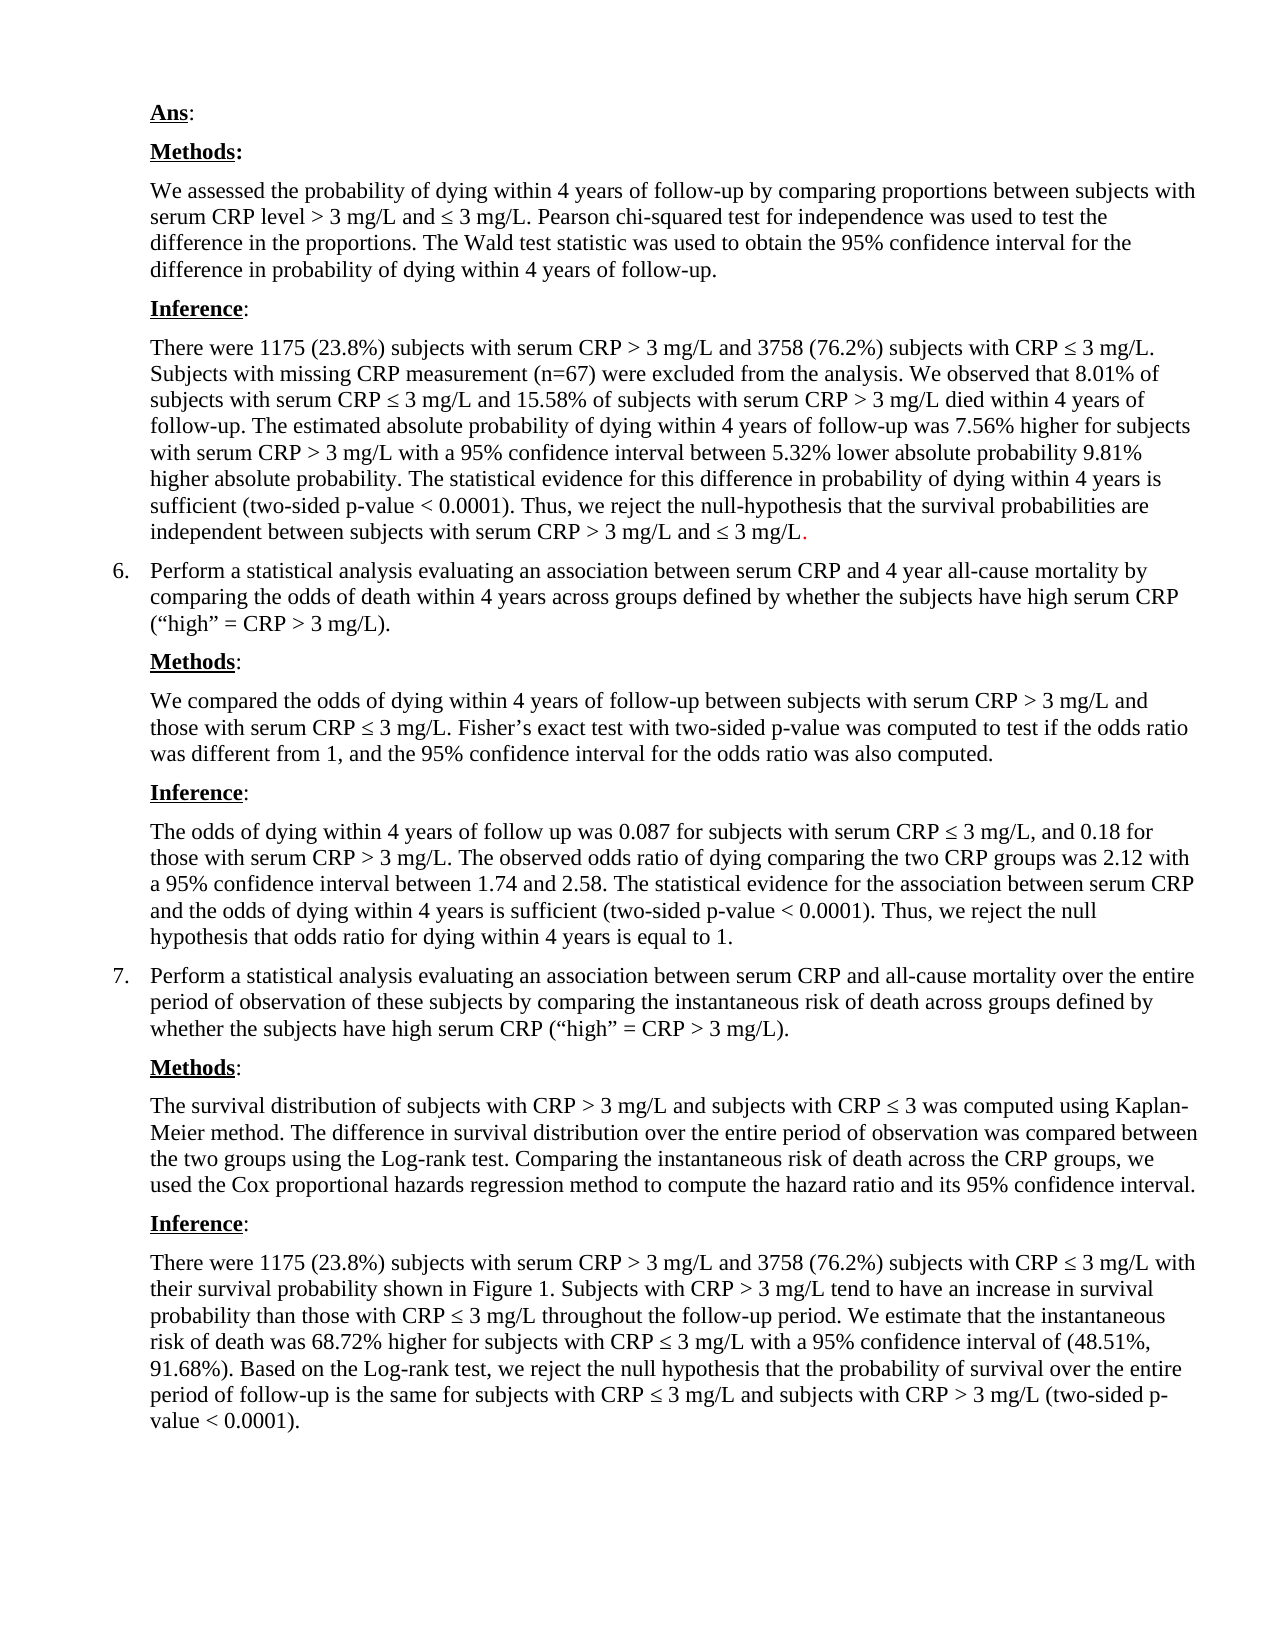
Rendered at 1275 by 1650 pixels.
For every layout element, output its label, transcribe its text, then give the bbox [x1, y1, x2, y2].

list Perform a statistical analysis evaluating an association between serum CRP and 4 year all-cause mortality by comparing the odds of death within 4 years across groups defined by whether the subjects have high serum CRP (“high” = CRP > 3 mg/L). [112, 557, 1200, 636]
text We compared the odds of dying within 4 years of follow-up between subjects with serum CRP > 3 mg/L and those with serum CRP ≤ 3 mg/L. Fisher’s exact test with two-sided p-value was computed to test if the odds ratio was different from 1, and the 95% confidence interval for the odds ratio was also computed. [150, 687, 1200, 766]
text Inference: [150, 295, 1200, 321]
text Ans: [150, 99, 1200, 125]
text The survival distribution of subjects with CRP > 3 mg/L and subjects with CRP ≤ 3 was computed using Kaplan-Meier method. The difference in survival distribution over the entire period of observation was compared between the two groups using the Log-rank test. Comparing the instantaneous risk of death across the CRP groups, we used the Cox proportional hazards regression method to compute the hazard ratio and its 95% confidence interval. [150, 1092, 1200, 1198]
text Inference: [150, 779, 1200, 805]
text The odds of dying within 4 years of follow up was 0.087 for subjects with serum CRP ≤ 3 mg/L, and 0.18 for those with serum CRP > 3 mg/L. The observed odds ratio of dying comparing the two CRP groups was 2.12 with a 95% confidence interval between 1.74 and 2.58. The statistical evidence for the association between serum CRP and the odds of dying within 4 years is sufficient (two-sided p-value < 0.0001). Thus, we reject the null hypothesis that odds ratio for dying within 4 years is equal to 1. [150, 818, 1200, 949]
text We assessed the probability of dying within 4 years of follow-up by comparing proportions between subjects with serum CRP level > 3 mg/L and ≤ 3 mg/L. Pearson chi-squared test for independence was used to test the difference in the proportions. The Wald test statistic was used to obtain the 95% confidence interval for the difference in probability of dying within 4 years of follow-up. [150, 177, 1200, 282]
text Methods: [150, 138, 1200, 164]
text Methods: [150, 648, 1200, 675]
list Perform a statistical analysis evaluating an association between serum CRP and all-cause mortality over the entire period of observation of these subjects by comparing the instantaneous risk of death across groups defined by whether the subjects have high serum CRP (“high” = CRP > 3 mg/L). [112, 962, 1200, 1041]
text There were 1175 (23.8%) subjects with serum CRP > 3 mg/L and 3758 (76.2%) subjects with CRP ≤ 3 mg/L. Subjects with missing CRP measurement (n=67) were excluded from the analysis. We observed that 8.01% of subjects with serum CRP ≤ 3 mg/L and 15.58% of subjects with serum CRP > 3 mg/L died within 4 years of follow-up. The estimated absolute probability of dying within 4 years of follow-up was 7.56% higher for subjects with serum CRP > 3 mg/L with a 95% confidence interval between 5.32% lower absolute probability 9.81% higher absolute probability. The statistical evidence for this difference in probability of dying within 4 years is sufficient (two-sided p-value < 0.0001). Thus, we reject the null-hypothesis that the survival probabilities are independent between subjects with serum CRP > 3 mg/L and ≤ 3 mg/L. [150, 333, 1200, 544]
text Methods: [150, 1053, 1200, 1080]
text Inference: [150, 1210, 1200, 1237]
text There were 1175 (23.8%) subjects with serum CRP > 3 mg/L and 3758 (76.2%) subjects with CRP ≤ 3 mg/L with their survival probability shown in Figure 1. Subjects with CRP > 3 mg/L tend to have an increase in survival probability than those with CRP ≤ 3 mg/L throughout the follow-up period. We estimate that the instantaneous risk of death was 68.72% higher for subjects with CRP ≤ 3 mg/L with a 95% confidence interval of (48.51%, 91.68%). Based on the Log-rank test, we reject the null hypothesis that the probability of survival over the entire period of follow-up is the same for subjects with CRP ≤ 3 mg/L and subjects with CRP > 3 mg/L (two-sided p-value < 0.0001). [150, 1249, 1200, 1434]
